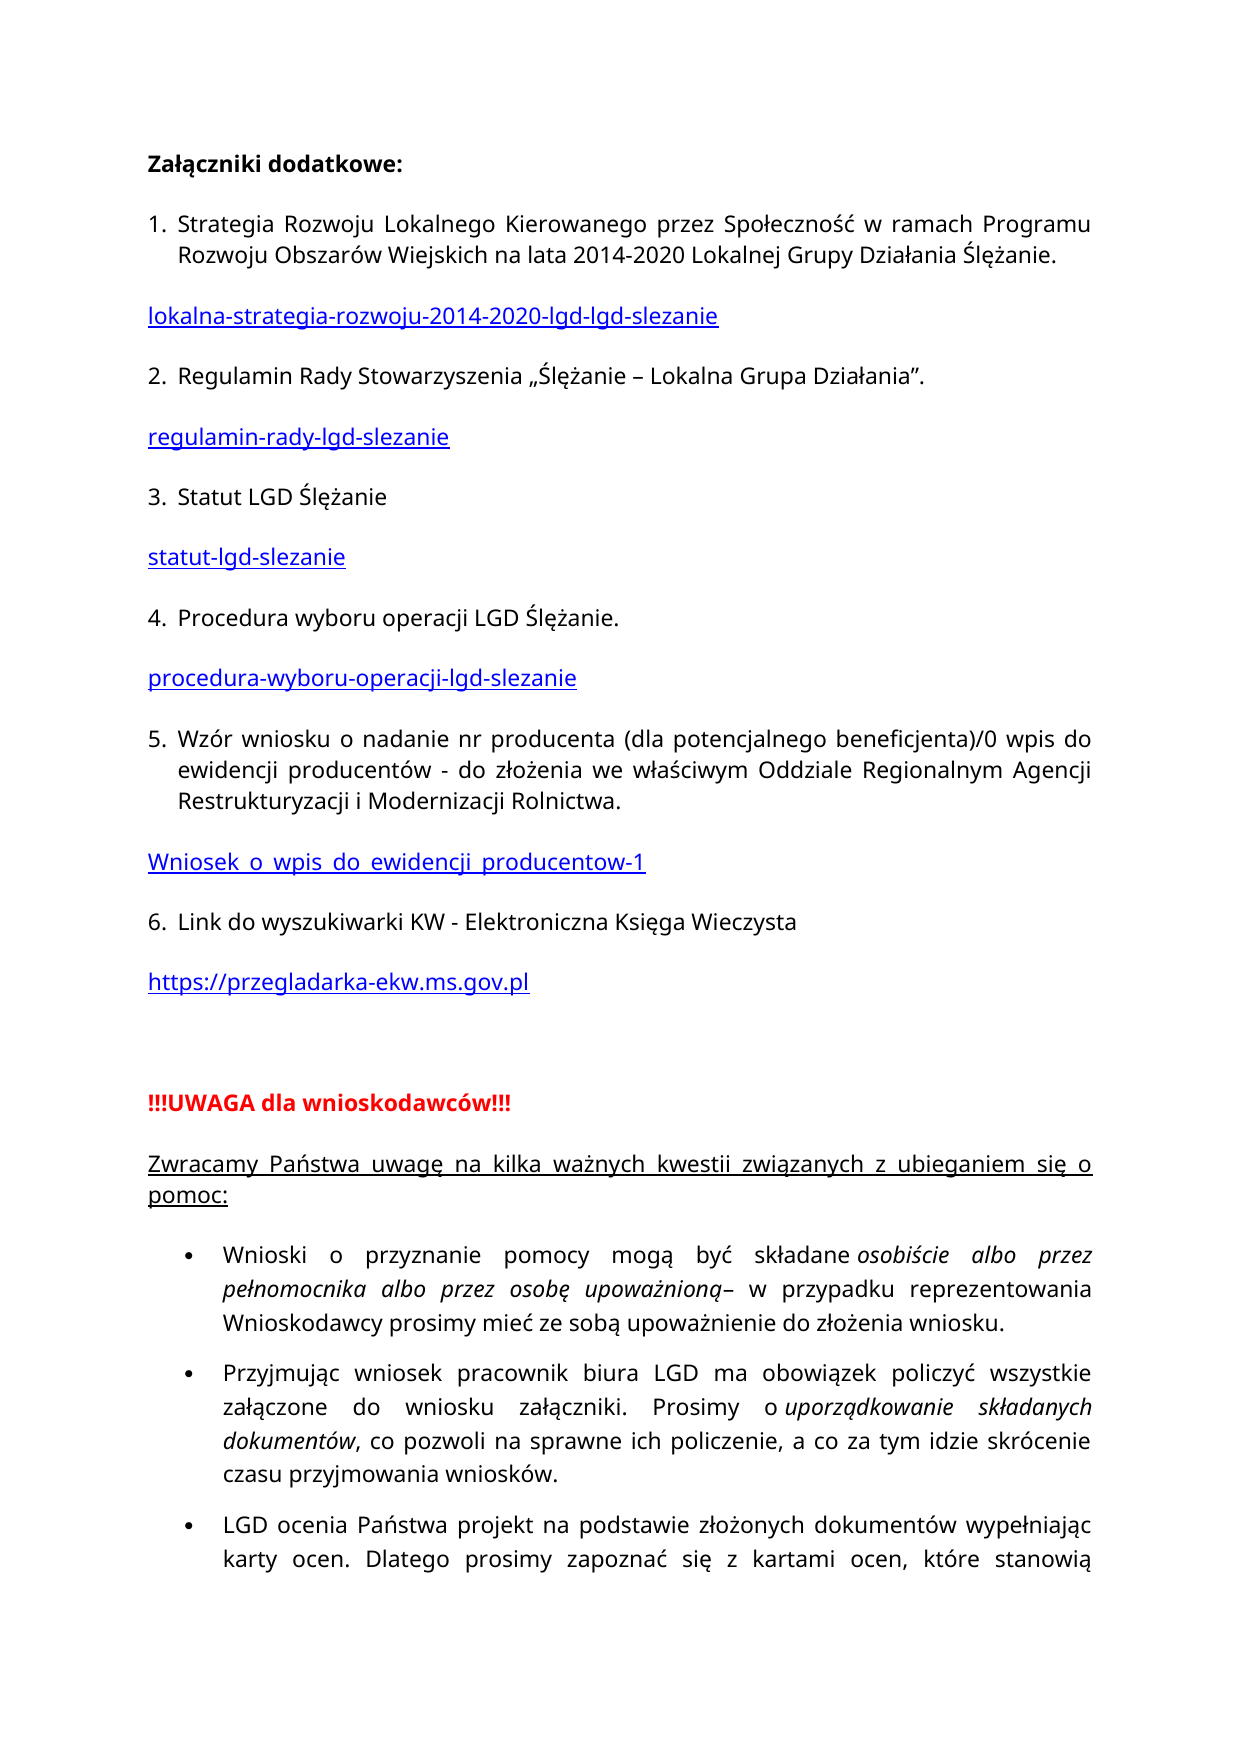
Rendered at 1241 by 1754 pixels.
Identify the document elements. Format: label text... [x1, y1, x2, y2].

text !!!UWAGA dla wnioskodawców!!! [148, 1087, 1093, 1118]
text statut-lgd-slezanie [148, 541, 1093, 573]
list Procedura wyboru operacji LGD Ślężanie. [148, 602, 1093, 633]
list Wzór wniosku o nadanie nr producenta (dla potencjalnego beneficjenta)/0 wpis do ewidencji producentów - do złożenia we właściwym Oddziale Regionalnym Agencji Restrukturyzacji i Modernizacji Rolnictwa. [148, 723, 1093, 816]
text Zwracamy Państwa uwagę na kilka ważnych kwestii związanych z ubieganiem się o pomoc: [148, 1176, 1093, 1210]
list Regulamin Rady Stowarzyszenia „Ślężanie – Lokalna Grupa Działania”. [148, 360, 1093, 391]
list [185, 1509, 1093, 1574]
text Wniosek_o_wpis_do_ewidencji_producentow-1 [148, 846, 1093, 877]
list Wnioski o przyznanie pomocy mogą być składane osobiście albo przez pełnomocnika albo przez osobę upoważnioną– w przypadku reprezentowania Wnioskodawcy prosimy mieć ze sobą upoważnienie do złożenia wniosku. [185, 1239, 1093, 1338]
text Załączniki dodatkowe: [148, 148, 1093, 179]
list Link do wyszukiwarki KW - Elektroniczna Księga Wieczysta [148, 906, 1093, 937]
list Statut LGD Ślężanie [148, 481, 1093, 512]
list Przyjmując wniosek pracownik biura LGD ma obowiązek policzyć wszystkie załączone do wniosku załączniki. Prosimy o uporządkowanie składanych dokumentów, co pozwoli na sprawne ich policzenie, a co za tym idzie skrócenie czasu przyjmowania wniosków. [185, 1357, 1093, 1490]
list Strategia Rozwoju Lokalnego Kierowanego przez Społeczność w ramach Programu Rozwoju Obszarów Wiejskich na lata 2014-2020 Lokalnej Grupy Działania Ślężanie. [148, 208, 1093, 271]
text procedura-wyboru-operacji-lgd-slezanie [148, 662, 1093, 693]
text Zwracamy Państwa uwagę na kilka ważnych kwestii związanych z ubieganiem się o pomoc: [148, 1148, 1093, 1174]
text https://przegladarka-ekw.ms.gov.pl [148, 966, 1093, 998]
text regulamin-rady-lgd-slezanie [148, 421, 1093, 452]
text lokalna-strategia-rozwoju-2014-2020-lgd-lgd-slezanie [148, 300, 1093, 331]
